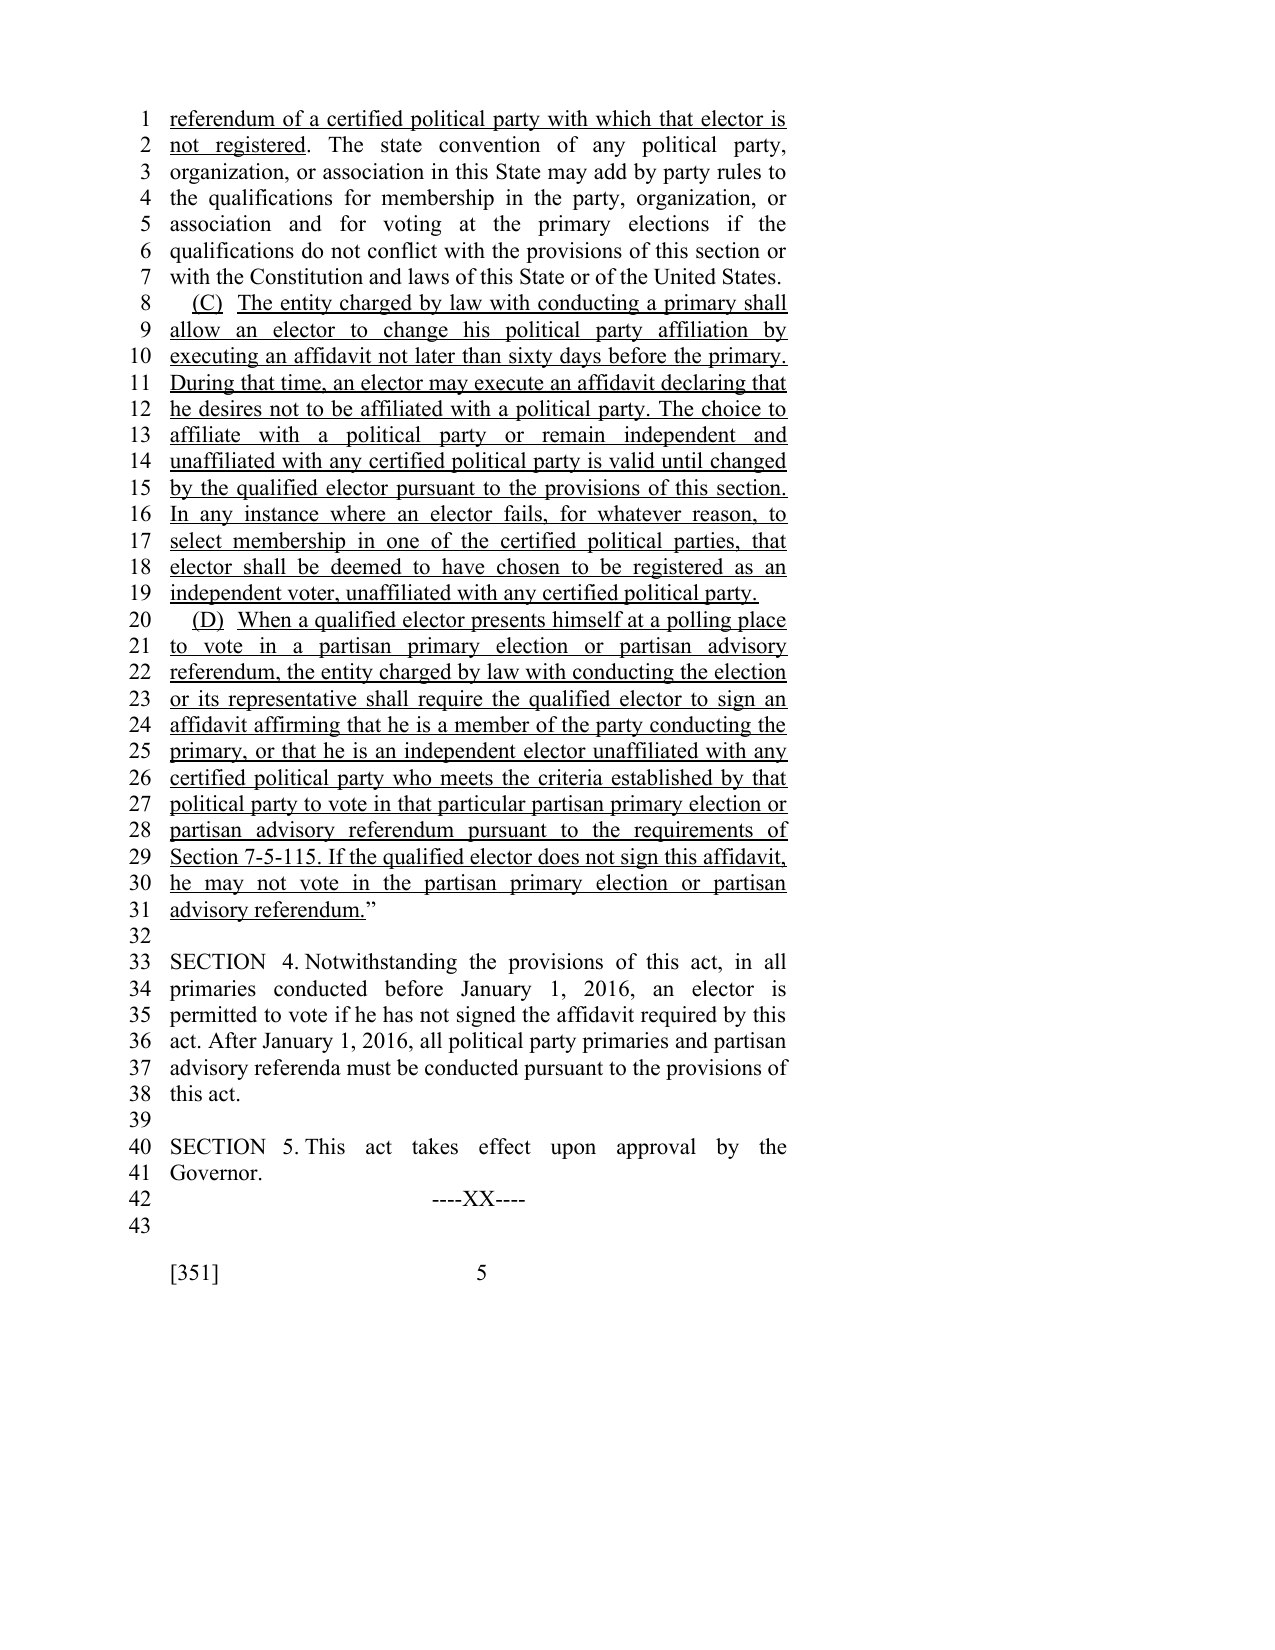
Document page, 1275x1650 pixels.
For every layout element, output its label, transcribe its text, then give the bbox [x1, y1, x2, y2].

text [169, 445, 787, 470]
text SECTION 4. Notwithstanding the provisions of this act, in all primaries conducted before January 1, 2016, an elector is permitted to vote if he has not signed the affidavit required by this act. After January 1, 2016, all political party primaries and partisan advisory referenda must be conducted pursuant to the provisions of this act. [169, 948, 787, 1106]
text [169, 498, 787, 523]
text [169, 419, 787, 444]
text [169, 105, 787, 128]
text SECTION 5. This act takes effect upon approval by the Governor. [169, 1133, 787, 1186]
text ----XX---- [169, 1186, 787, 1212]
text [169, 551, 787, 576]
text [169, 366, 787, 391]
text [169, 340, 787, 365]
